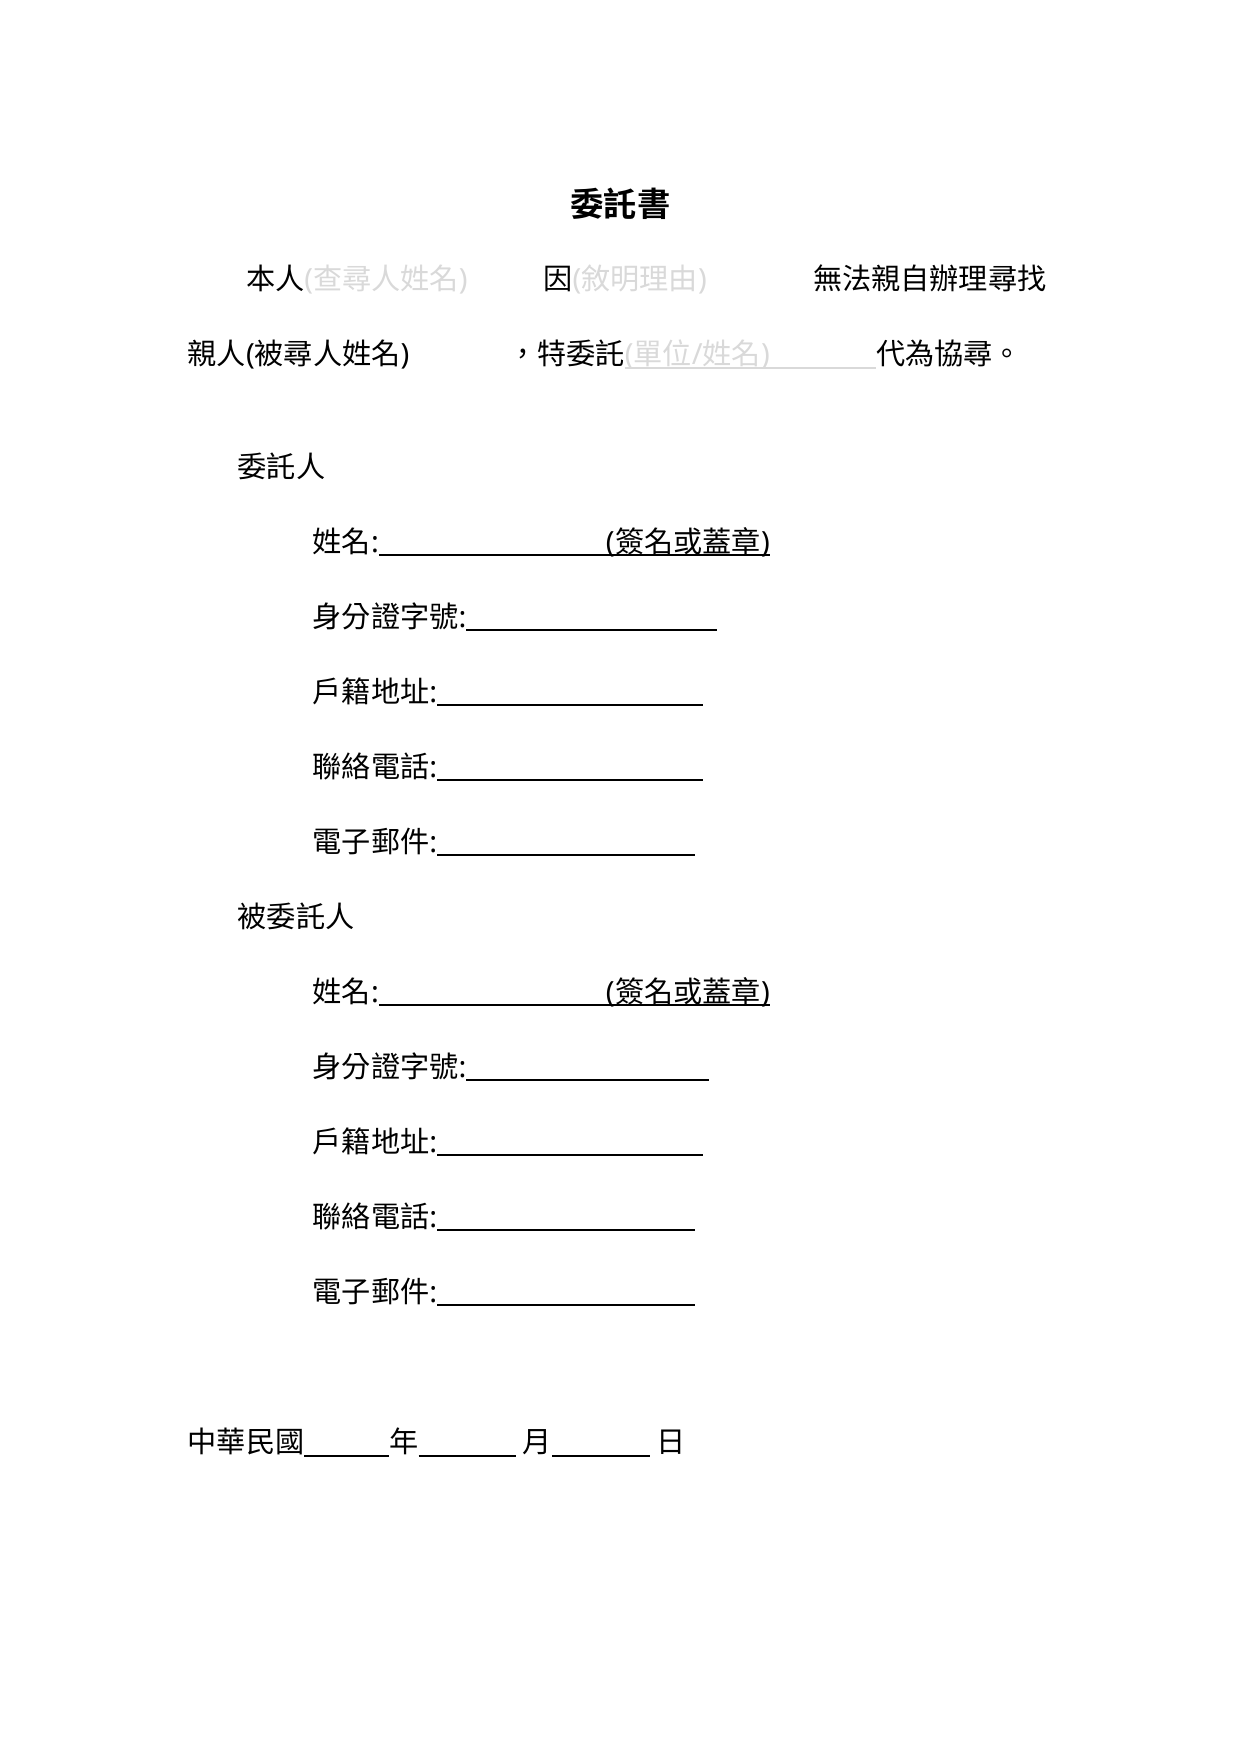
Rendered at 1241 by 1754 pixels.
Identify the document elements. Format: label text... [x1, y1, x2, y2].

text 戶籍地址: [312, 652, 1053, 727]
text 姓名: (簽名或蓋章) [312, 502, 1053, 577]
text 本人(查尋人姓名) 因(敘明理由) 無法親自辦理尋找親人(被尋人姓名) ，特委託(單位/姓名) 代為協尋。 [187, 239, 1053, 389]
text 電子郵件: [312, 1252, 1053, 1327]
text 電子郵件: [312, 802, 1053, 877]
text 聯絡電話: [312, 1177, 1053, 1252]
text 身分證字號: [312, 577, 1053, 652]
text 委託書 [187, 164, 1053, 239]
text 被委託人 [237, 877, 1053, 952]
text 委託人 [237, 427, 1053, 502]
text 身分證字號: [312, 1027, 1053, 1102]
text 姓名: (簽名或蓋章) [312, 952, 1053, 1027]
text 聯絡電話: [312, 727, 1053, 802]
text 中華民國 年 月 日 [187, 1402, 1053, 1477]
text 戶籍地址: [312, 1102, 1053, 1177]
